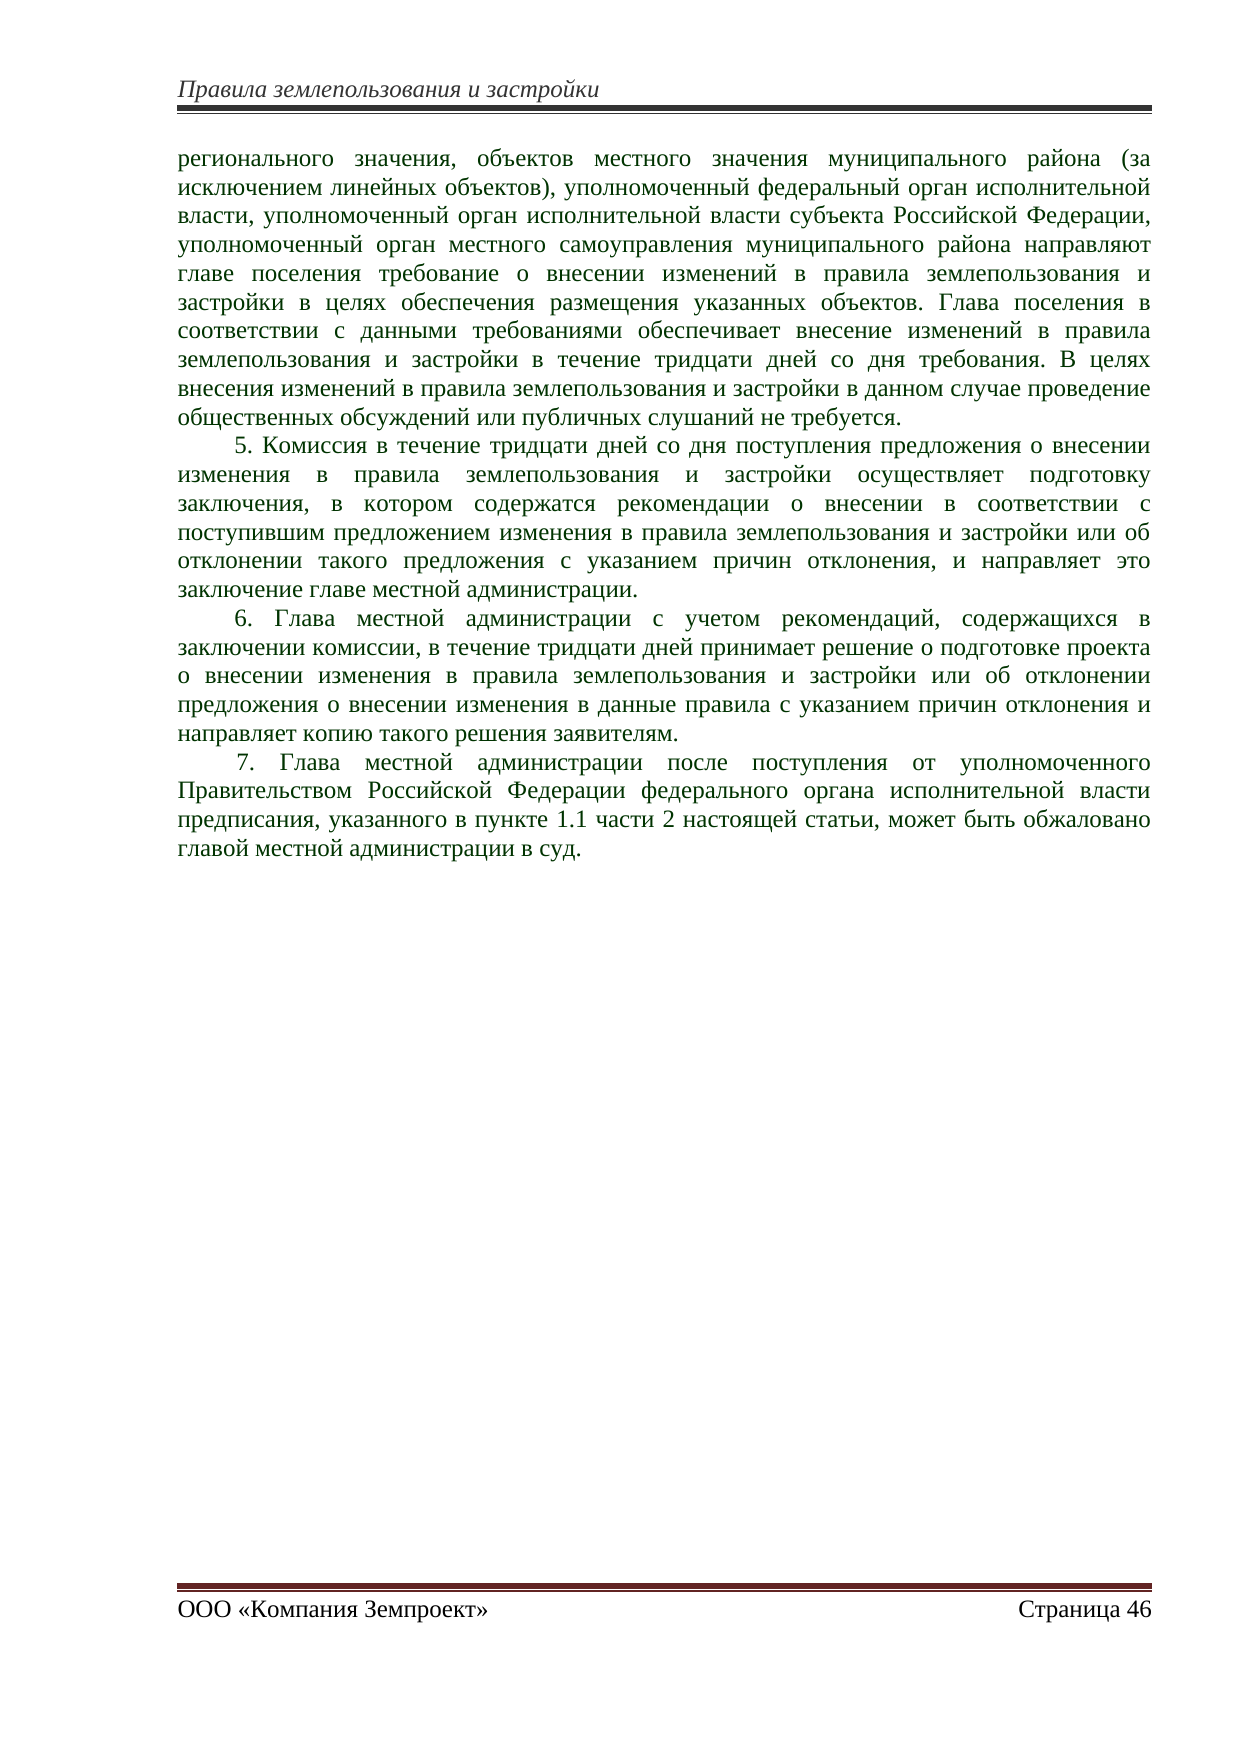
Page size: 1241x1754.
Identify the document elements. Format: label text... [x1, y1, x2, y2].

text 7. Глава местной администрации после поступления от уполномоченного Правительством Российской Федерации федерального органа исполнительной власти предписания, указанного в пункте 1.1 части 2 настоящей статьи, может быть обжаловано главой местной администрации в суд. [177, 747, 1152, 862]
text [177, 143, 1152, 430]
text 6. Глава местной администрации с учетом рекомендаций, содержащихся в заключении комиссии, в течение тридцати дней принимает решение о подготовке проекта о внесении изменения в правила землепользования и застройки или об отклонении предложения о внесении изменения в данные правила с указанием причин отклонения и направляет копию такого решения заявителям. [177, 603, 1152, 747]
text 5. Комиссия в течение тридцати дней со дня поступления предложения о внесении изменения в правила землепользования и застройки осуществляет подготовку заключения, в котором содержатся рекомендации о внесении в соответствии с поступившим предложением изменения в правила землепользования и застройки или об отклонении такого предложения с указанием причин отклонения, и направляет это заключение главе местной администрации. [177, 430, 1152, 603]
